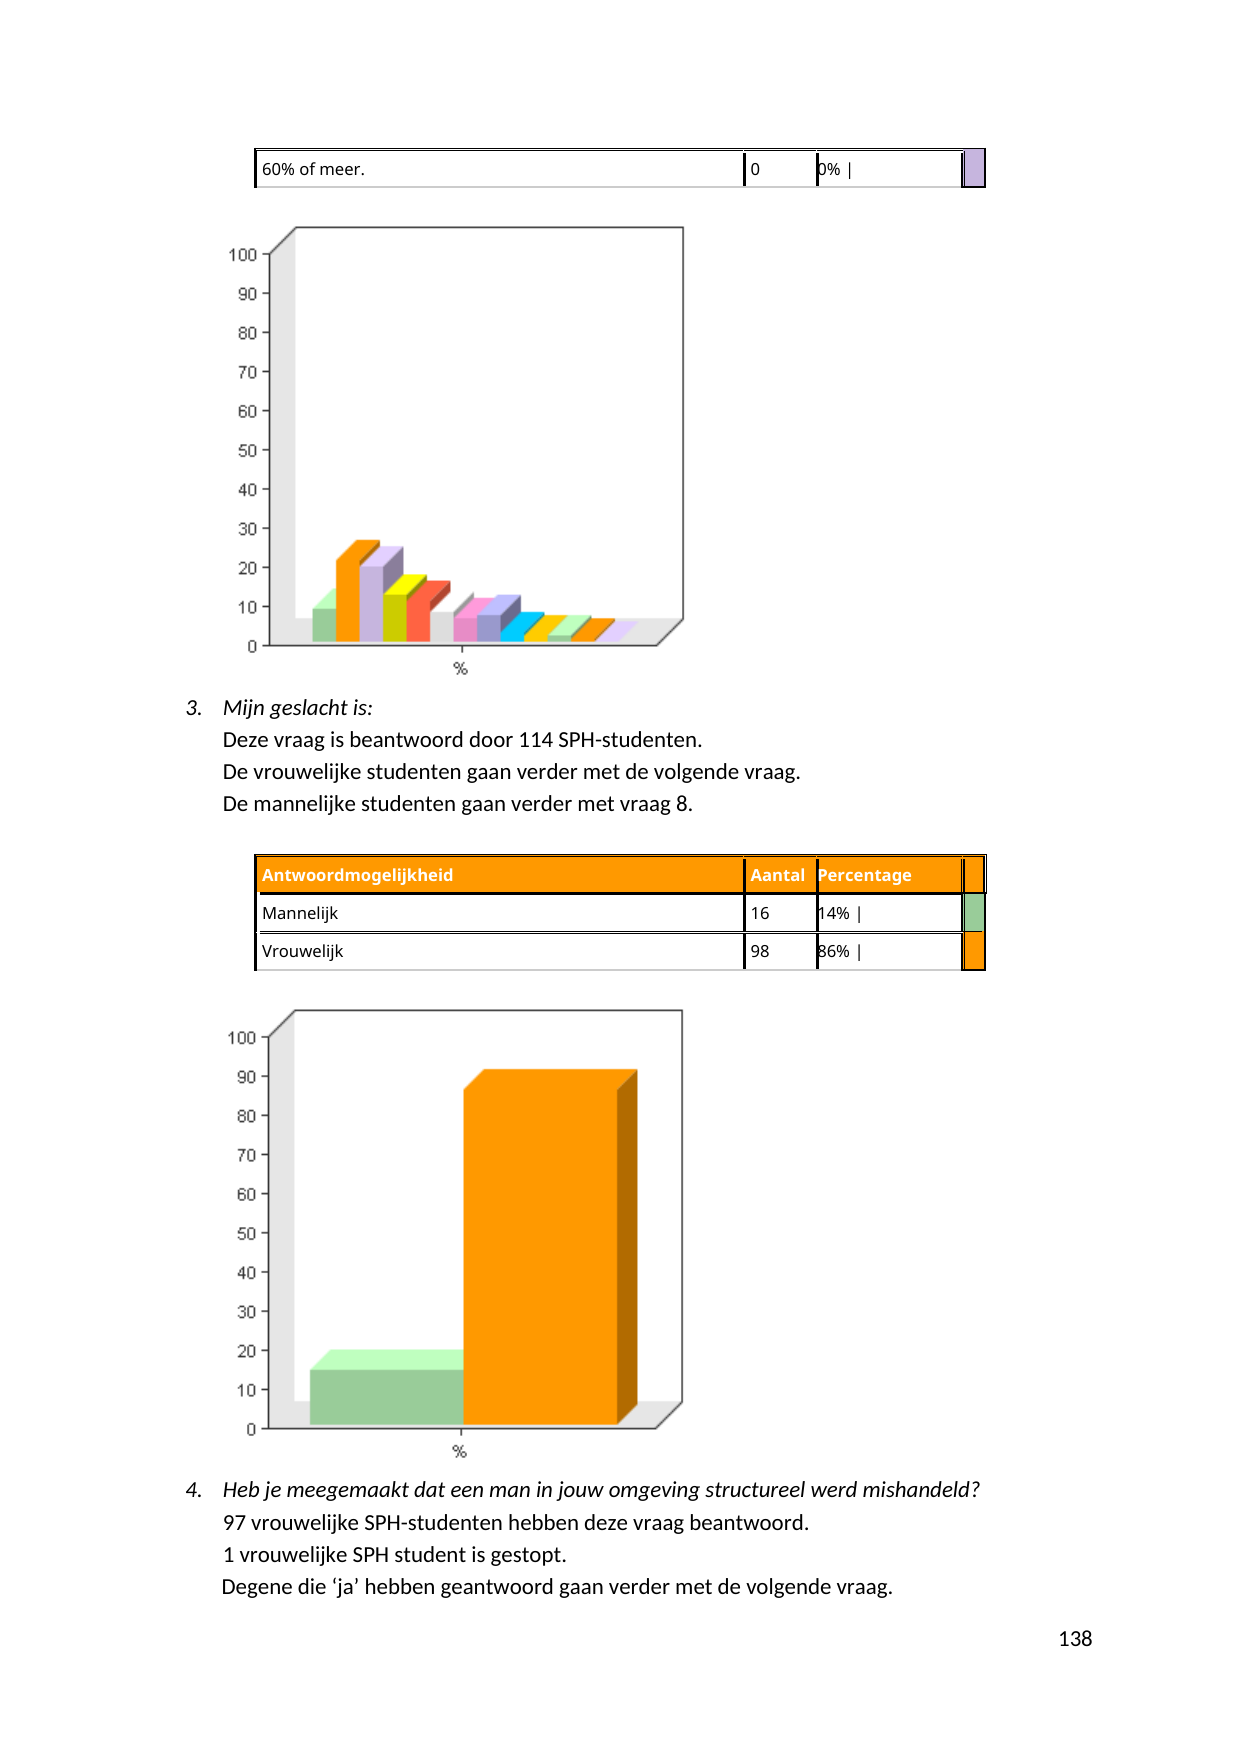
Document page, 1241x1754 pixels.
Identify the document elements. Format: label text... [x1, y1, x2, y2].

picture [222, 219, 692, 689]
list 97 vrouwelijke SPH-studenten hebben deze vraag beantwoord. [223, 1508, 1093, 1536]
text Degene die ‘ja’ hebben geantwoord gaan verder met de volgende vraag. [221, 1572, 1093, 1600]
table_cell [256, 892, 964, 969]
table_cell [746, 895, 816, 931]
list 1 vrouwelijke SPH student is gestopt. [223, 1540, 1093, 1568]
list Deze vraag is beantwoord door 114 SPH-studenten. [223, 725, 1093, 753]
picture [221, 1002, 690, 1472]
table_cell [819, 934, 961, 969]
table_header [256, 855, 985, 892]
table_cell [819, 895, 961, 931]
list Mijn geslacht is: [185, 693, 1093, 721]
list De mannelijke studenten gaan verder met vraag 8. [223, 789, 1093, 817]
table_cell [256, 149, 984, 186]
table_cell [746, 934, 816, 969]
list Heb je meegemaakt dat een man in jouw omgeving structureel werd mishandeld? [185, 1476, 1093, 1504]
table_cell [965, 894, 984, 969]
list De vrouwelijke studenten gaan verder met de volgende vraag. [223, 757, 1093, 785]
